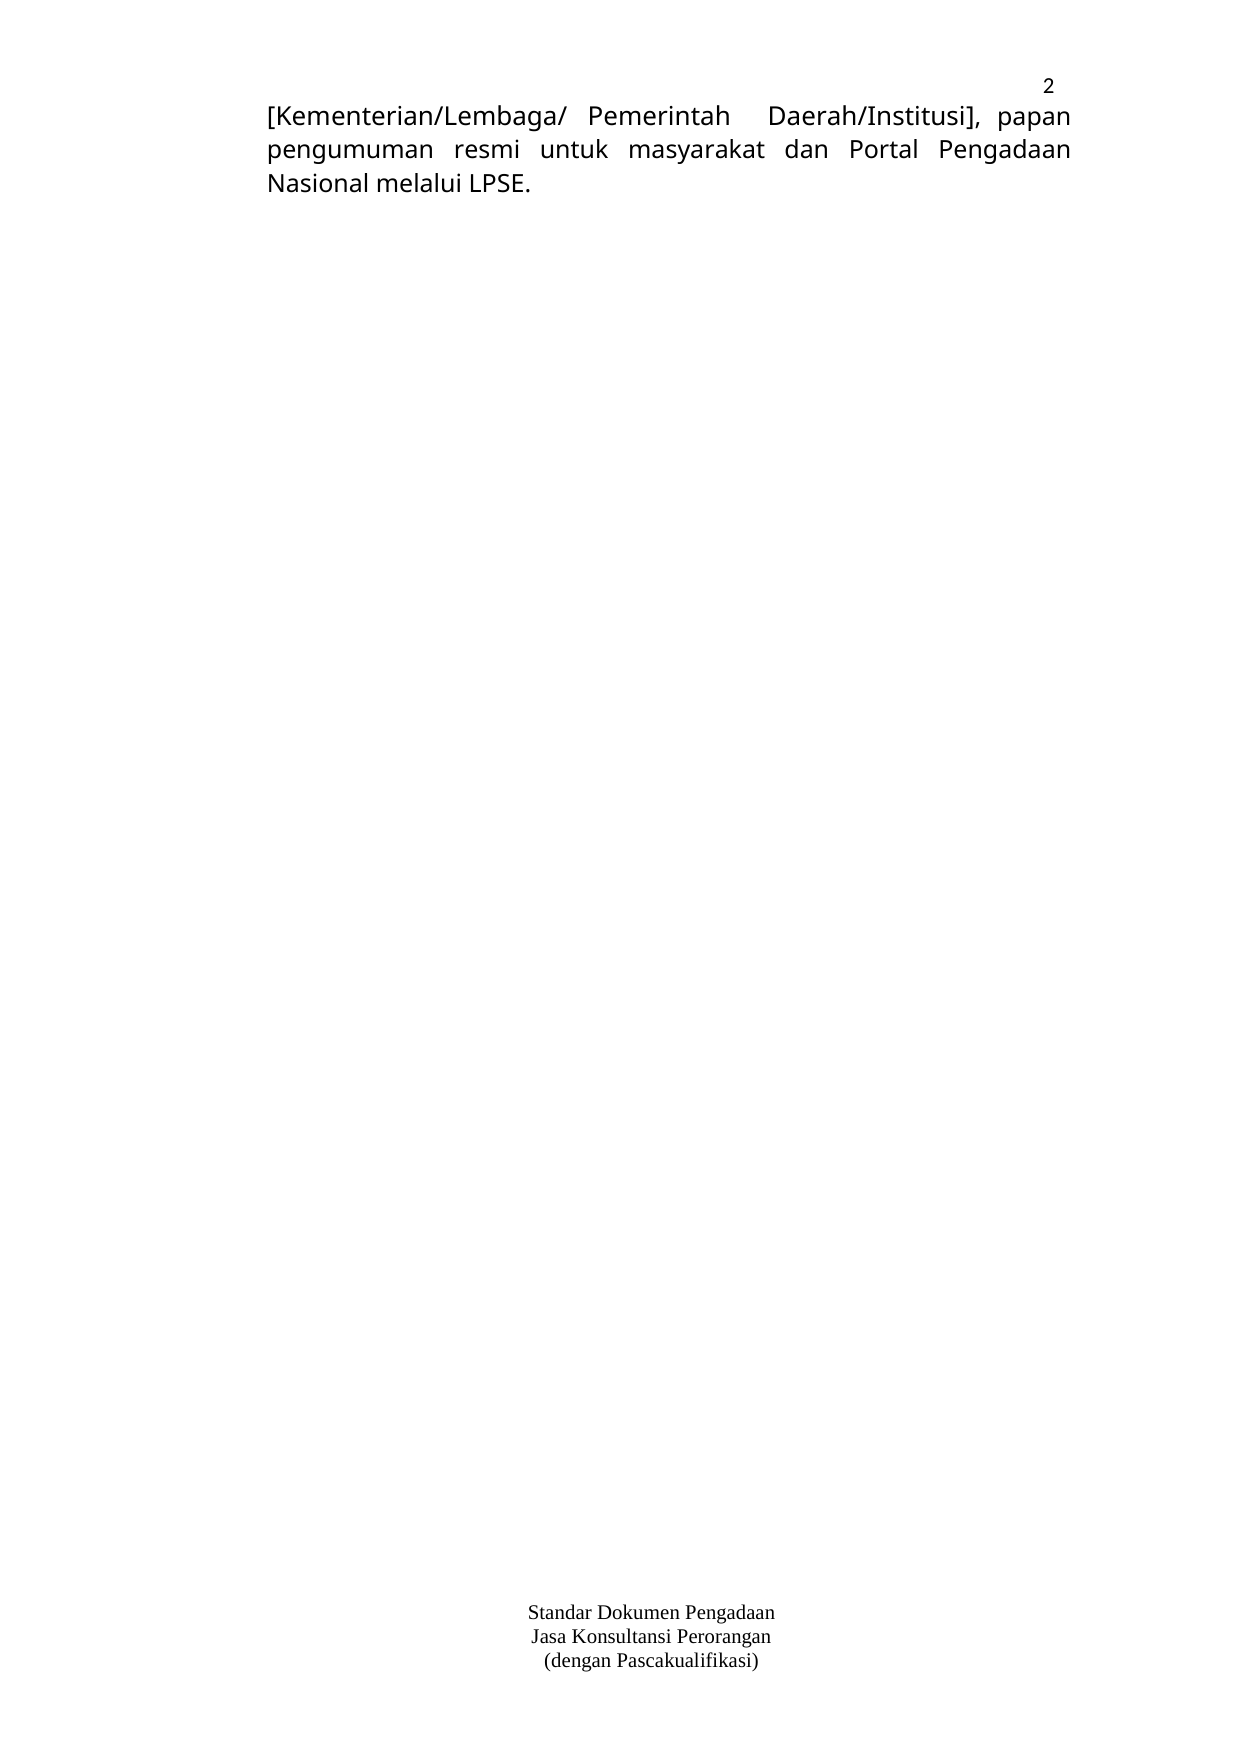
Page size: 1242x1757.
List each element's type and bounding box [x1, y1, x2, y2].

text [237, 98, 1071, 199]
